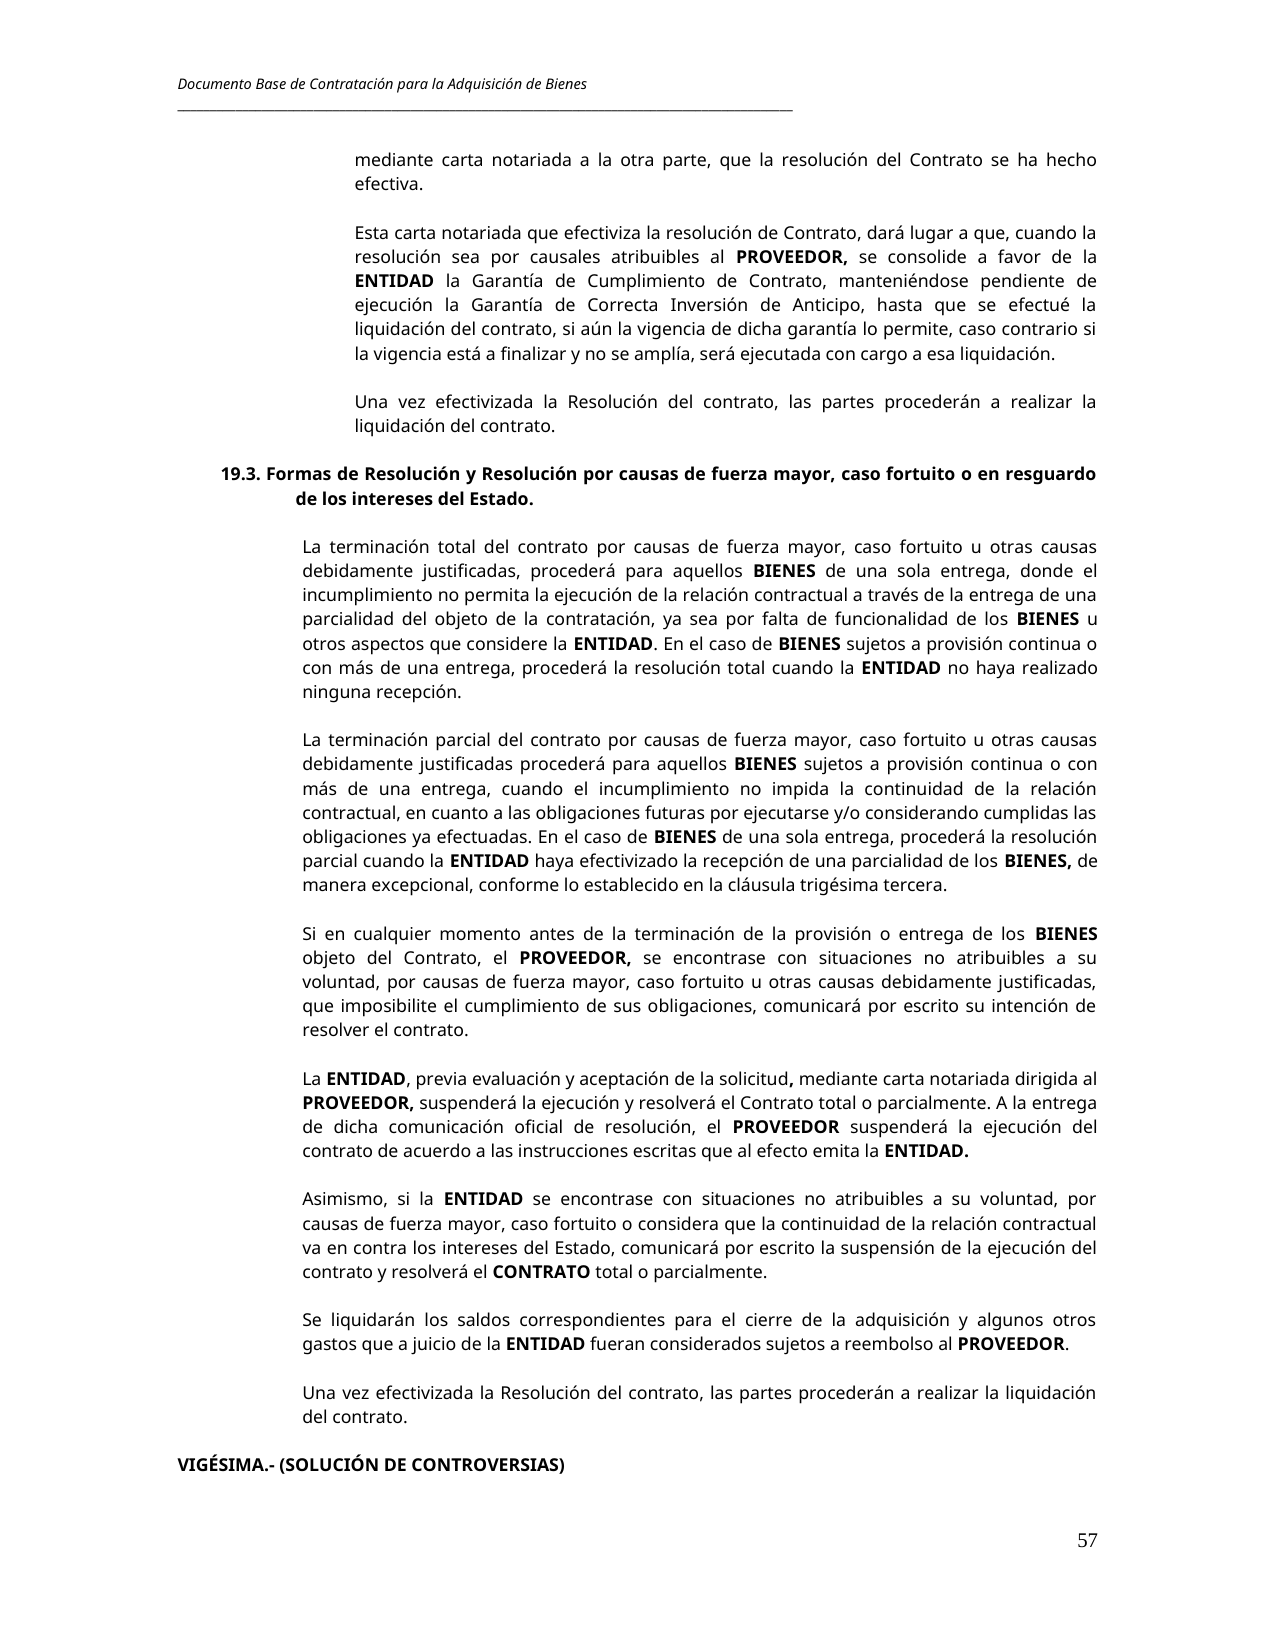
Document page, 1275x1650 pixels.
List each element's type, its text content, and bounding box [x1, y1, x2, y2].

list Formas de Resolución y Resolución por causas de fuerza mayor, caso fortuito o en resguardo de los intereses del Estado. [220, 462, 1098, 510]
text Una vez efectivizada la Resolución del contrato, las partes procederán a realizar la liquidación del contrato. [302, 1380, 1098, 1428]
text VIGÉSIMA.- (SOLUCIÓN DE CONTROVERSIAS) [177, 1453, 1098, 1477]
text La terminación total del contrato por causas de fuerza mayor, caso fortuito u otras causas debidamente justificadas, procederá para aquellos BIENES de una sola entrega, donde el incumplimiento no permita la ejecución de la relación contractual a través de la entrega de una parcialidad del objeto de la contratación, ya sea por falta de funcionalidad de los BIENES u otros aspectos que considere la ENTIDAD. En el caso de BIENES sujetos a provisión continua o con más de una entrega, procederá la resolución total cuando la ENTIDAD no haya realizado ninguna recepción. [302, 534, 1098, 703]
text La ENTIDAD, previa evaluación y aceptación de la solicitud, mediante carta notariada dirigida al PROVEEDOR, suspenderá la ejecución y resolverá el Contrato total o parcialmente. A la entrega de dicha comunicación oficial de resolución, el PROVEEDOR suspenderá la ejecución del contrato de acuerdo a las instrucciones escritas que al efecto emita la ENTIDAD. [302, 1066, 1098, 1163]
text Asimismo, si la ENTIDAD se encontrase con situaciones no atribuibles a su voluntad, por causas de fuerza mayor, caso fortuito o considera que la continuidad de la relación contractual va en contra los intereses del Estado, comunicará por escrito la suspensión de la ejecución del contrato y resolverá el CONTRATO total o parcialmente. [302, 1187, 1098, 1283]
text Una vez efectivizada la Resolución del contrato, las partes procederán a realizar la liquidación del contrato. [354, 389, 1098, 438]
text La terminación parcial del contrato por causas de fuerza mayor, caso fortuito u otras causas debidamente justificadas procederá para aquellos BIENES sujetos a provisión continua o con más de una entrega, cuando el incumplimiento no impida la continuidad de la relación contractual, en cuanto a las obligaciones futuras por ejecutarse y/o considerando cumplidas las obligaciones ya efectuadas. En el caso de BIENES de una sola entrega, procederá la resolución parcial cuando la ENTIDAD haya efectivizado la recepción de una parcialidad de los BIENES, de manera excepcional, conforme lo establecido en la cláusula trigésima tercera. [302, 728, 1098, 897]
text Si en cualquier momento antes de la terminación de la provisión o entrega de los BIENES objeto del Contrato, el PROVEEDOR, se encontrase con situaciones no atribuibles a su voluntad, por causas de fuerza mayor, caso fortuito u otras causas debidamente justificadas, que imposibilite el cumplimiento de sus obligaciones, comunicará por escrito su intención de resolver el contrato. [302, 921, 1098, 1042]
text Esta carta notariada que efectiviza la resolución de Contrato, dará lugar a que, cuando la resolución sea por causales atribuibles al PROVEEDOR, se consolide a favor de la ENTIDAD la Garantía de Cumplimiento de Contrato, manteniéndose pendiente de ejecución la Garantía de Correcta Inversión de Anticipo, hasta que se efectué la liquidación del contrato, si aún la vigencia de dicha garantía lo permite, caso contrario si la vigencia está a finalizar y no se amplía, será ejecutada con cargo a esa liquidación. [354, 220, 1098, 365]
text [354, 148, 1098, 196]
text Se liquidarán los saldos correspondientes para el cierre de la adquisición y algunos otros gastos que a juicio de la ENTIDAD fueran considerados sujetos a reembolso al PROVEEDOR. [302, 1308, 1098, 1356]
